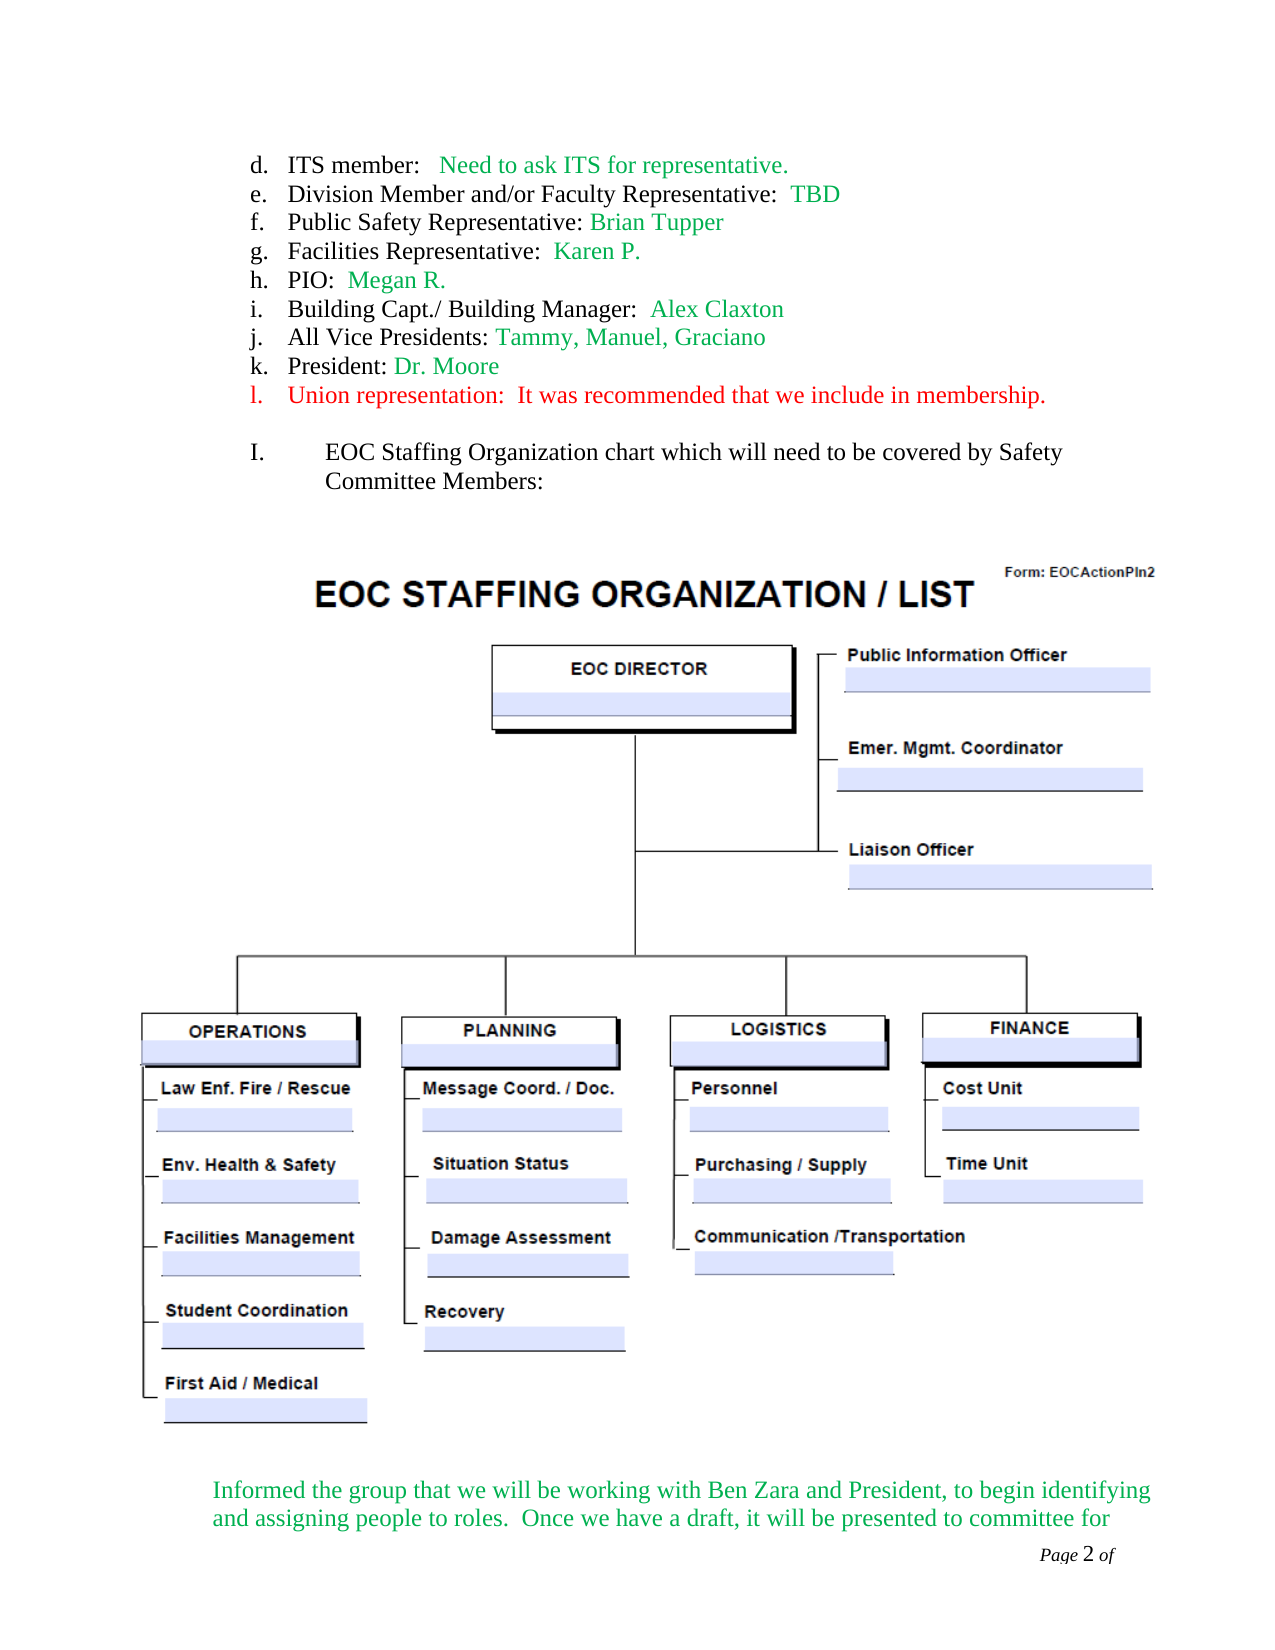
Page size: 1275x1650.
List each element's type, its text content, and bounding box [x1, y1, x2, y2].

list Public Safety Representative: Brian Tupper [250, 207, 1167, 236]
list Building Capt./ Building Manager: Alex Claxton [250, 294, 1167, 322]
list Facilities Representative: Karen P. [250, 236, 1167, 265]
list President: Dr. Moore [250, 351, 1167, 380]
picture [100, 552, 1167, 1446]
list ITS member: Need to ask ITS for representative. [250, 150, 1167, 179]
list PIO: Megan R. [250, 265, 1167, 294]
list Union representation: It was recommended that we include in membership. [250, 380, 1167, 409]
list All Vice Presidents: Tammy, Manuel, Graciano [250, 322, 1167, 351]
list EOC Staffing Organization chart which will need to be covered by Safety Committee Members: [250, 437, 1167, 495]
list Division Member and/or Faculty Representative: TBD [250, 179, 1167, 207]
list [212, 1475, 1167, 1532]
